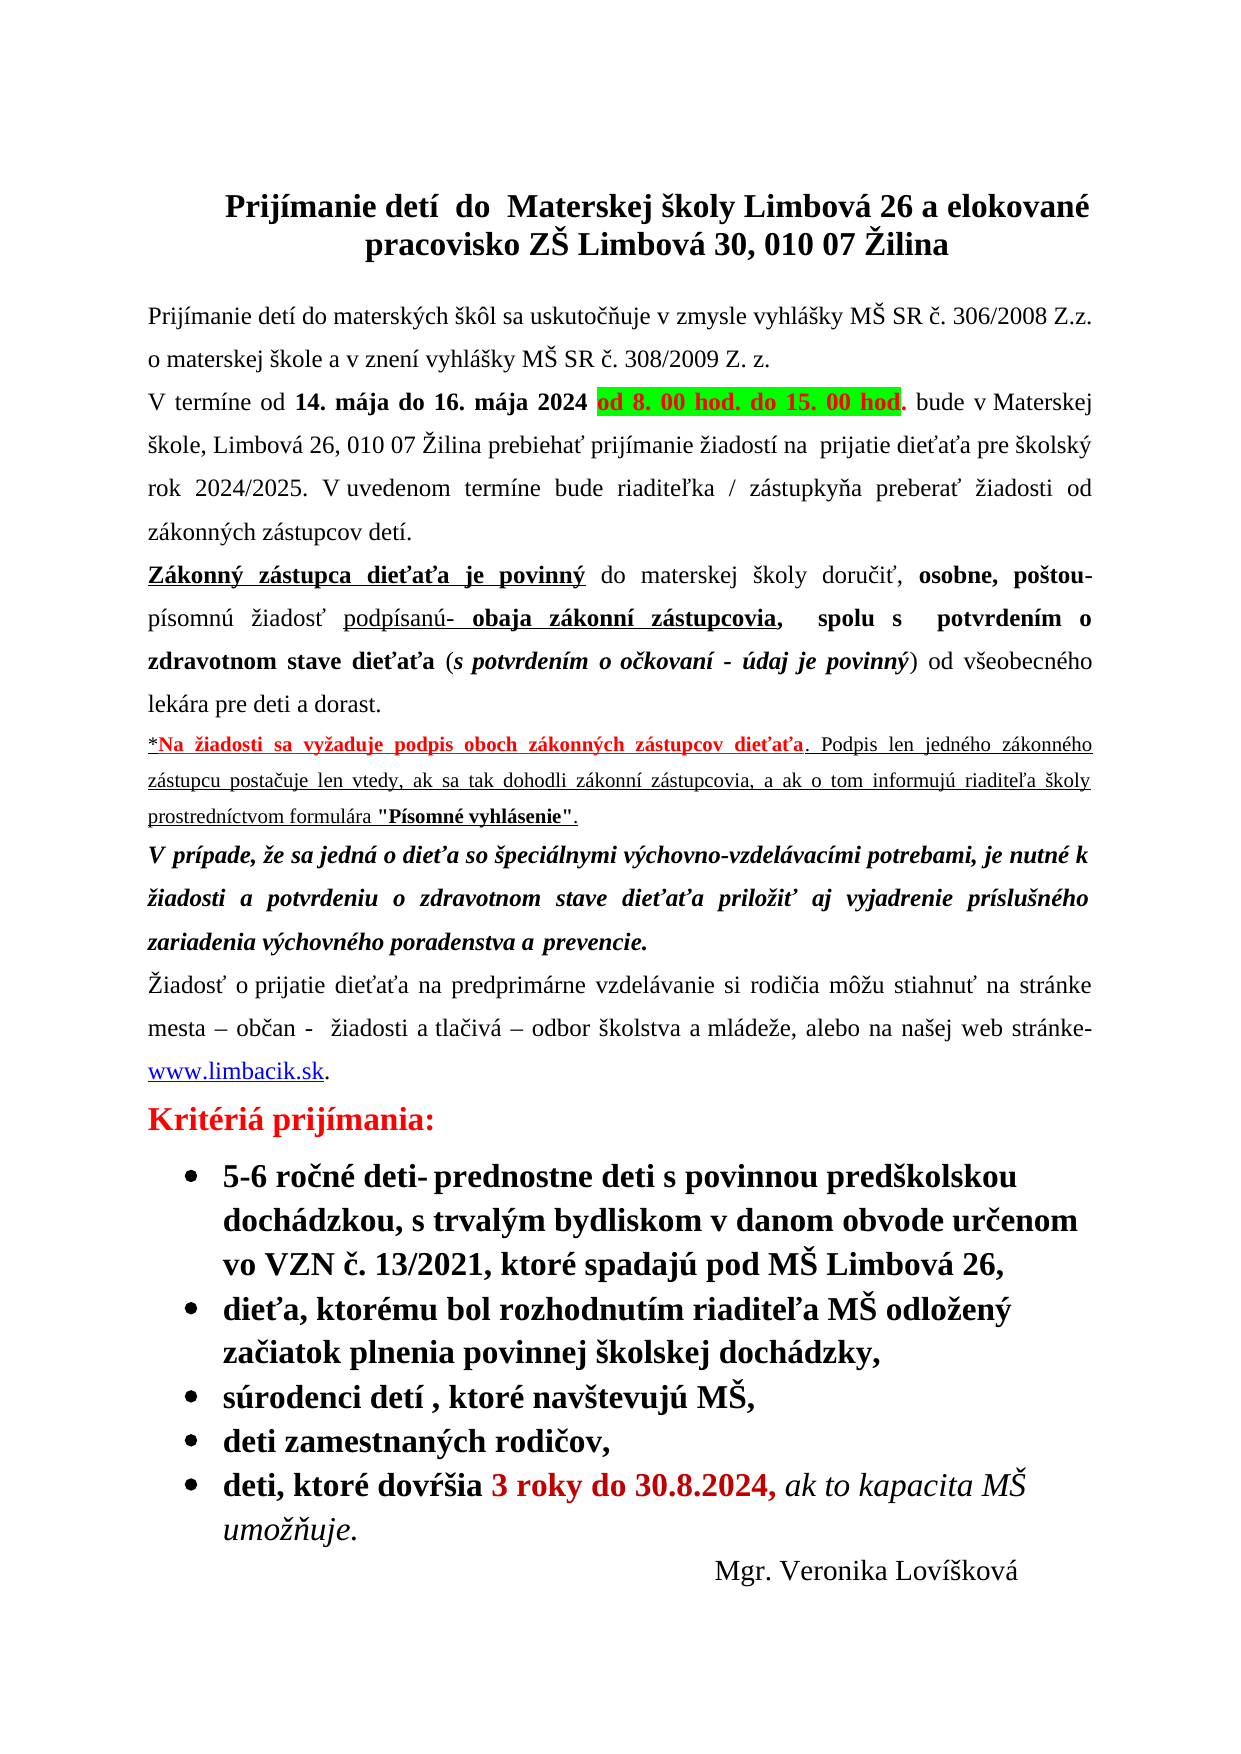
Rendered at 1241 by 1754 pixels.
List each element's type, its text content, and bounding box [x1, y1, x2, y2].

text V termíne od 14. mája do 16. mája 2024 od 8. 00 hod. do 15. 00 hod. bude v Materskej škole, Limbová 26, 010 07 Žilina prebiehať prijímanie žiadostí na prijatie dieťaťa pre školský rok 2024/2025. V uvedenom termíne bude riaditeľka / zástupkyňa preberať žiadosti od zákonných zástupcov detí. [148, 387, 1093, 545]
list 5-6 ročné deti- prednostne deti s povinnou predškolskou dochádzkou, s trvalým bydliskom v danom obvode určenom vo VZN č. 13/2021, ktoré spadajú pod MŠ Limbová 26, [185, 1157, 1093, 1283]
list Mgr. Veronika Lovíšková [223, 1553, 1093, 1587]
text *Na žiadosti sa vyžaduje podpis oboch zákonných zástupcov dieťaťa. Podpis len jedného zákonného zástupcu postačuje len vtedy, ak sa tak dohodli zákonní zástupcovia, a ak o tom informujú riaditeľa školy prostredníctvom formulára "Písomné vyhlásenie". [148, 754, 1093, 828]
text Prijímanie detí do materských škôl sa uskutočňuje v zmysle vyhlášky MŠ SR č. 306/2008 Z.z. o materskej škole a v znení vyhlášky MŠ SR č. 308/2009 Z. z. [148, 301, 1093, 373]
text V prípade, že sa jedná o dieťa so špeciálnymi výchovno-vzdelávacími potrebami, je nutné k žiadosti a potvrdeniu o zdravotnom stave dieťaťa priložiť aj vyjadrenie príslušného zariadenia výchovného poradenstva a prevencie. [148, 840, 1093, 955]
list deti, ktoré dovŕšia 3 roky do 30.8.2024, ak to kapacita MŠ umožňuje. [185, 1465, 1093, 1547]
text Prijímanie detí do Materskej školy Limbová 26 a elokované pracovisko ZŠ Limbová 30, 010 07 Žilina [221, 186, 1093, 263]
list deti zamestnaných rodičov, [185, 1421, 1093, 1459]
text Zákonný zástupca dieťaťa je povinný do materskej školy doručiť, osobne, poštou- písomnú žiadosť podpísanú- obaja zákonní zástupcovia, spolu s potvrdením o zdravotnom stave dieťaťa (s potvrdením o očkovaní - údaj je povinný) od všeobecného lekára pre deti a dorast. [148, 560, 1093, 718]
text Kritériá prijímania: [148, 1099, 1093, 1137]
list súrodenci detí , ktoré navštevujú MŠ, [185, 1377, 1093, 1415]
list dieťa, ktorému bol rozhodnutím riaditeľa MŠ odložený začiatok plnenia povinnej školskej dochádzky, [185, 1289, 1093, 1371]
text Žiadosť o prijatie dieťaťa na predprimárne vzdelávanie si rodičia môžu stiahnuť na stránke mesta – občan - žiadosti a tlačivá – odbor školstva a mládeže, alebo na našej web stránke- www.limbacik.sk. [148, 970, 1093, 1085]
text *Na žiadosti sa vyžaduje podpis oboch zákonných zástupcov dieťaťa. Podpis len jedného zákonného zástupcu postačuje len vtedy, ak sa tak dohodli zákonní zástupcovia, a ak o tom informujú riaditeľa školy prostredníctvom formulára "Písomné vyhlásenie". [148, 732, 1093, 753]
